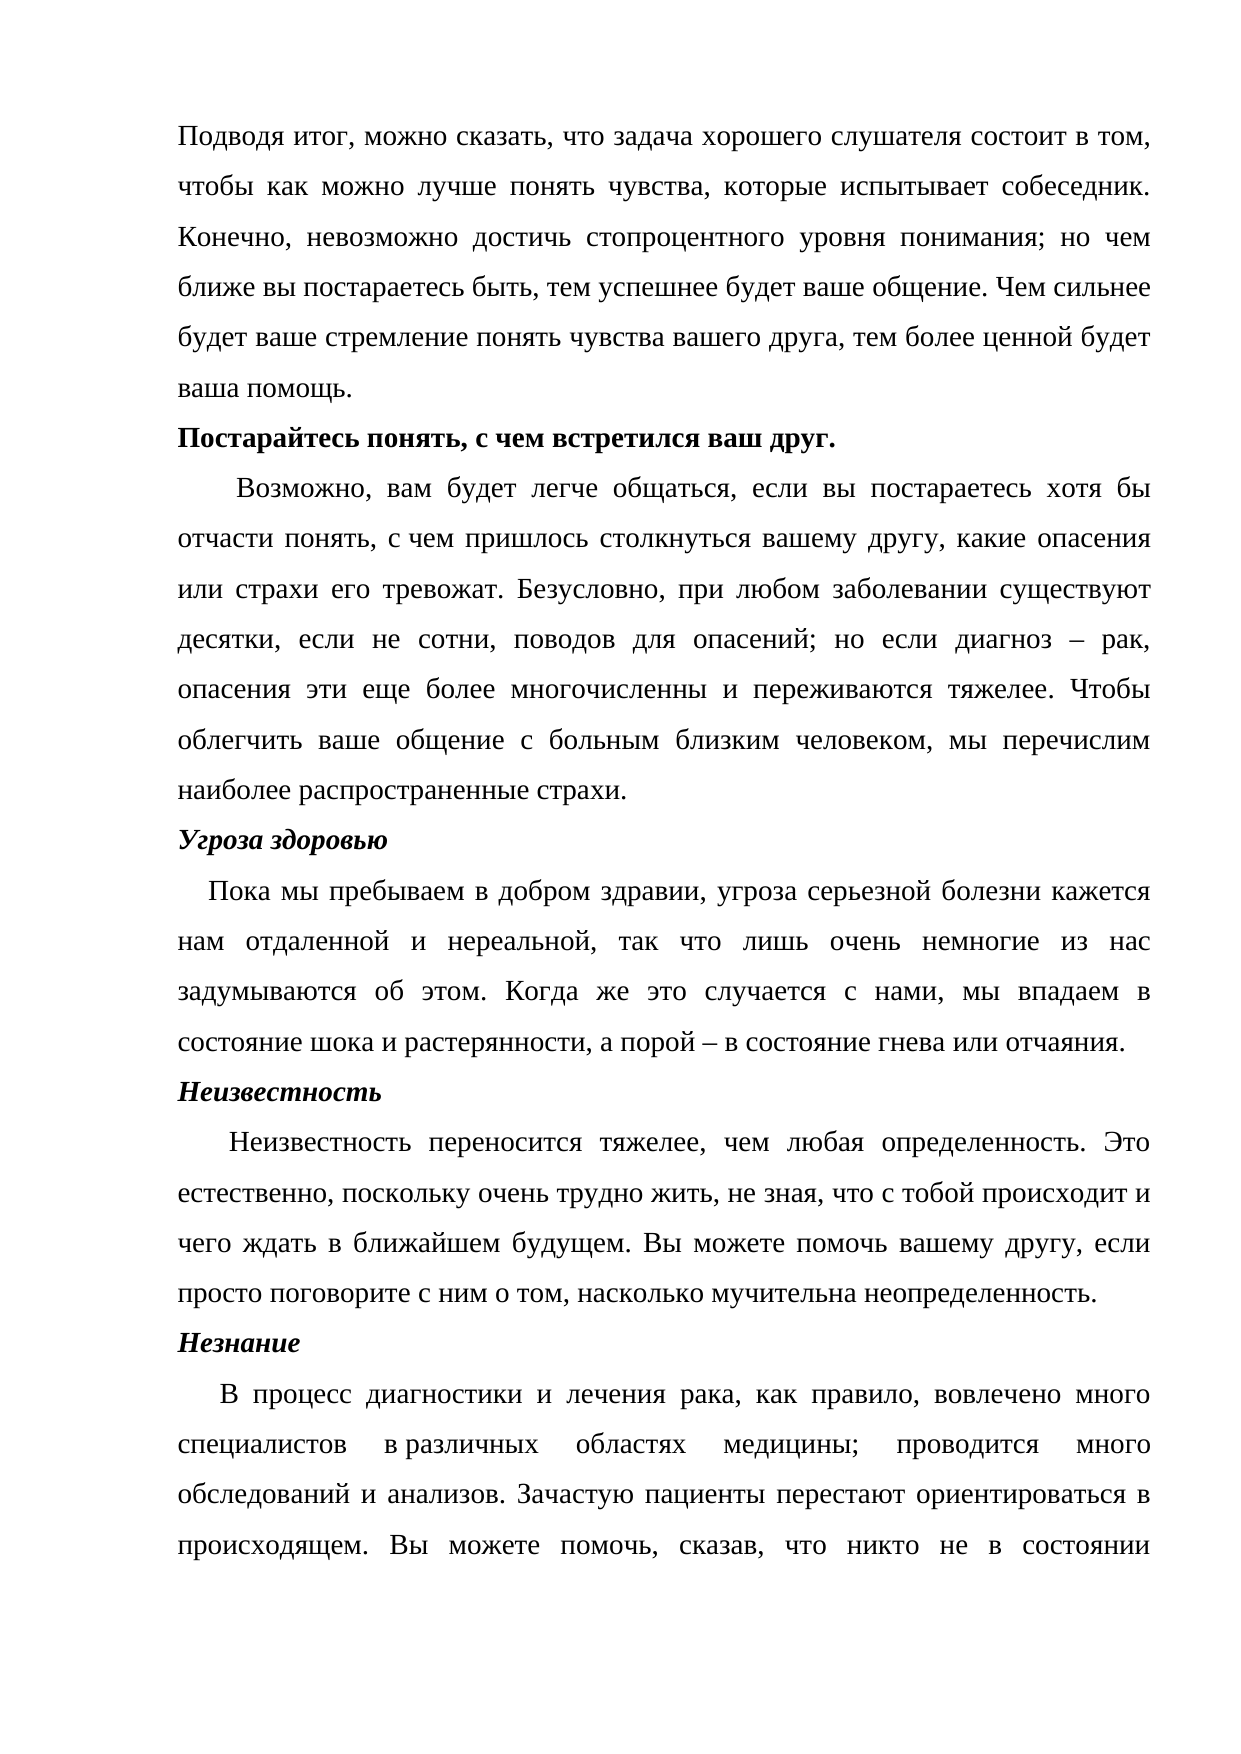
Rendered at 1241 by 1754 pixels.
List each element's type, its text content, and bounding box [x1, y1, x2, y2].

text Угроза здоровью [177, 822, 1152, 856]
text Незнание [177, 1326, 1152, 1359]
text Постарайтесь понять, с чем встретился ваш друг. [177, 420, 1152, 453]
text Подводя итог, можно сказать, что задача хорошего слушателя состоит в том, чтобы как можно лучше понять чувства, которые испытывает собеседник. Конечно, невозможно достичь стопроцентного уровня понимания; но чем ближе вы постараетесь быть, тем успешнее будет ваше общение. Чем сильнее будет ваше стремление понять чувства вашего друга, тем более ценной будет ваша помощь. [177, 118, 1152, 403]
text Неизвестность [177, 1074, 1152, 1108]
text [177, 1376, 1152, 1560]
text Неизвестность переносится тяжелее, чем любая определенность. Это естественно, поскольку очень трудно жить, не зная, что с тобой происходит и чего ждать в ближайшем будущем. Вы можете помочь вашему другу, если просто поговорите с ним о том, насколько мучительна неопределенность. [177, 1124, 1152, 1309]
text Пока мы пребываем в добром здравии, угроза серьезной болезни кажется нам отдаленной и нереальной, так что лишь очень немногие из нас задумываются об этом. Когда же это случается с нами, мы впадаем в состояние шока и растерянности, а порой – в состояние гнева или отчаяния. [177, 873, 1152, 1057]
text Возможно, вам будет легче общаться, если вы постараетесь хотя бы отчасти понять, с чем пришлось столкнуться вашему другу, какие опасения или страхи его тревожат. Безусловно, при любом заболевании существуют десятки, если не сотни, поводов для опасений; но если диагноз – рак, опасения эти еще более многочисленны и переживаются тяжелее. Чтобы облегчить ваше общение с больным близким человеком, мы перечислим наиболее распространенные страхи. [177, 470, 1152, 806]
